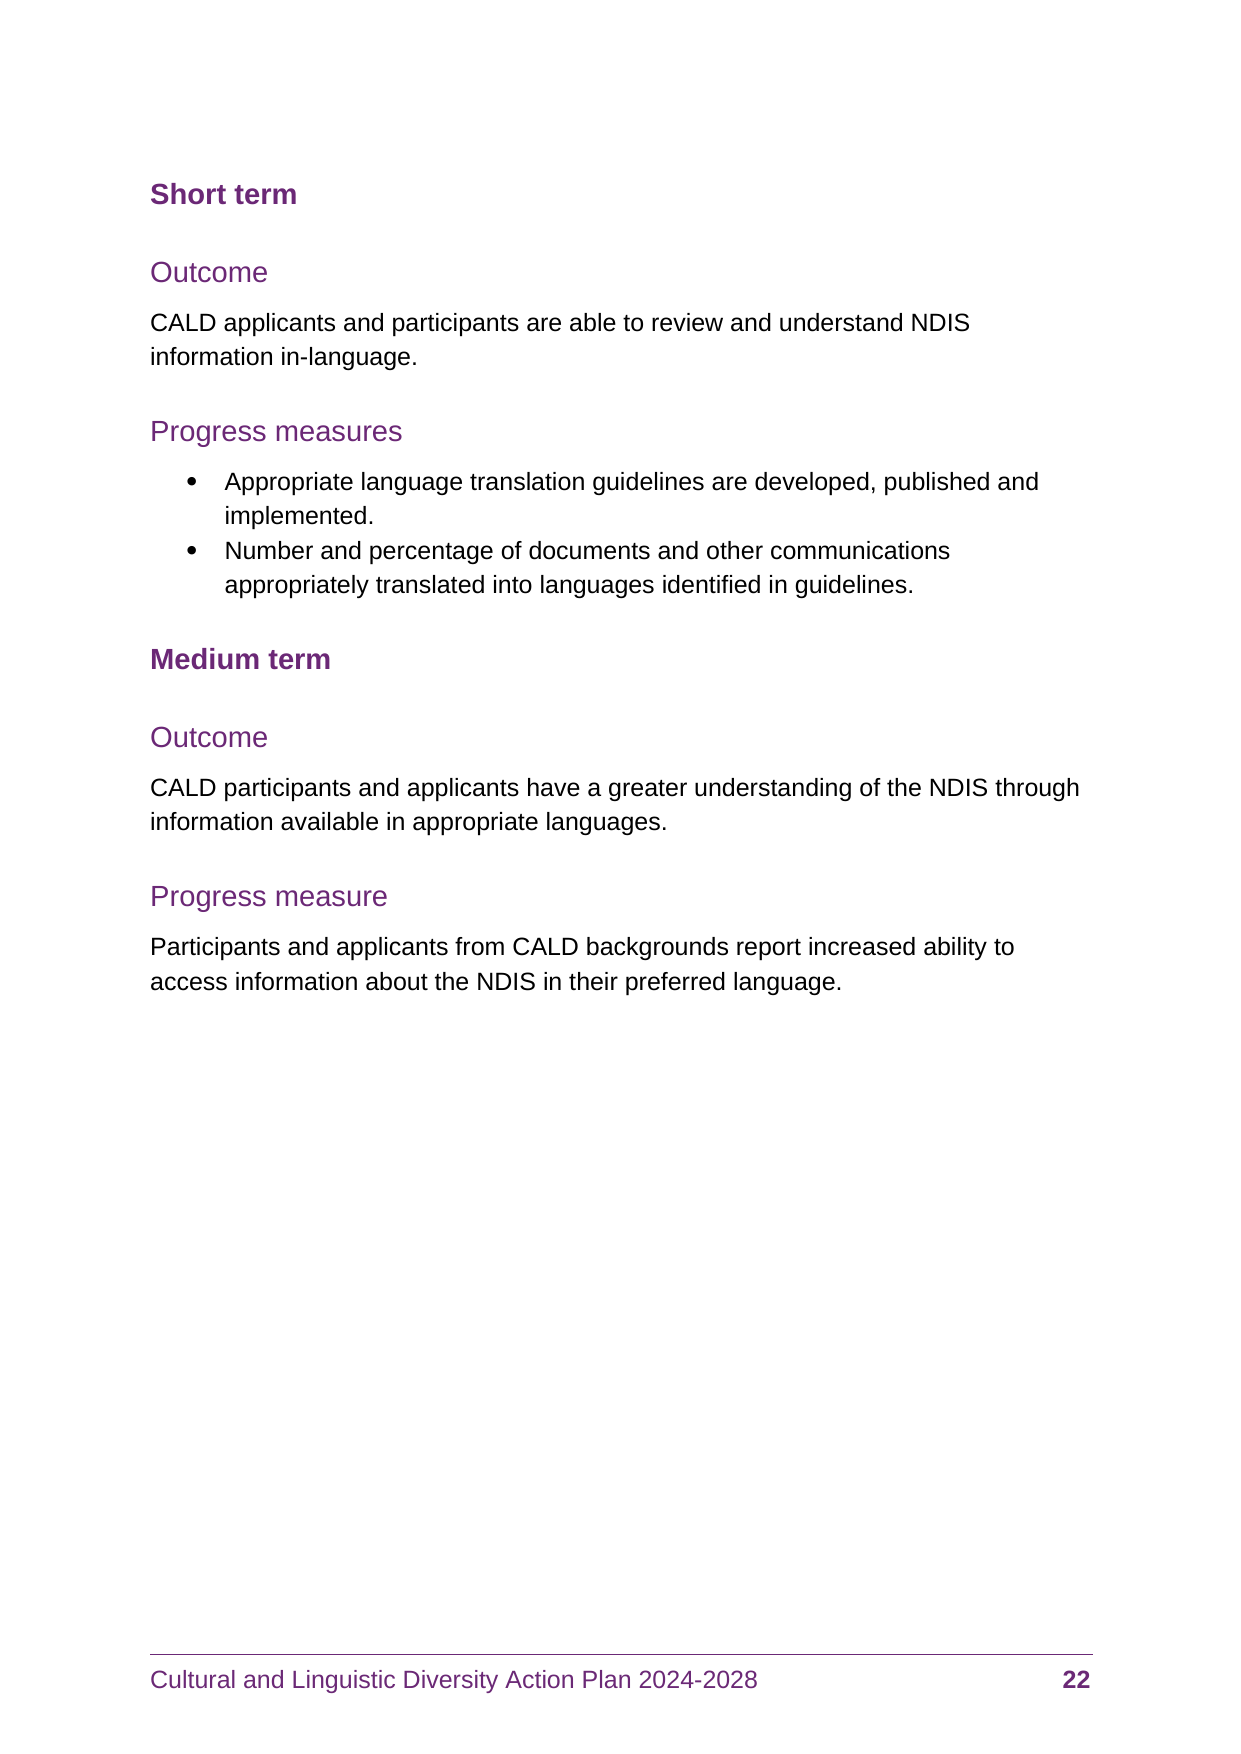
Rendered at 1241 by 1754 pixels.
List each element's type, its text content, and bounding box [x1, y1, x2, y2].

text CALD applicants and participants are able to review and understand NDIS information in-language. [150, 308, 1093, 371]
subtitle Outcome [150, 255, 1093, 288]
text Number and percentage of documents and other communications appropriately translated into languages identified in guidelines. [187, 536, 1093, 599]
subtitle Progress measures [150, 414, 1093, 448]
text Participants and applicants from CALD backgrounds report increased ability to access information about the NDIS in their preferred language. [150, 932, 1093, 995]
subtitle Short term [150, 177, 1093, 211]
subtitle Medium term [150, 642, 1093, 676]
subtitle Progress measure [150, 879, 1093, 913]
subtitle Outcome [150, 720, 1093, 754]
text CALD participants and applicants have a greater understanding of the NDIS through information available in appropriate languages. [150, 773, 1093, 836]
text Appropriate language translation guidelines are developed, published and implemented. [187, 467, 1093, 530]
